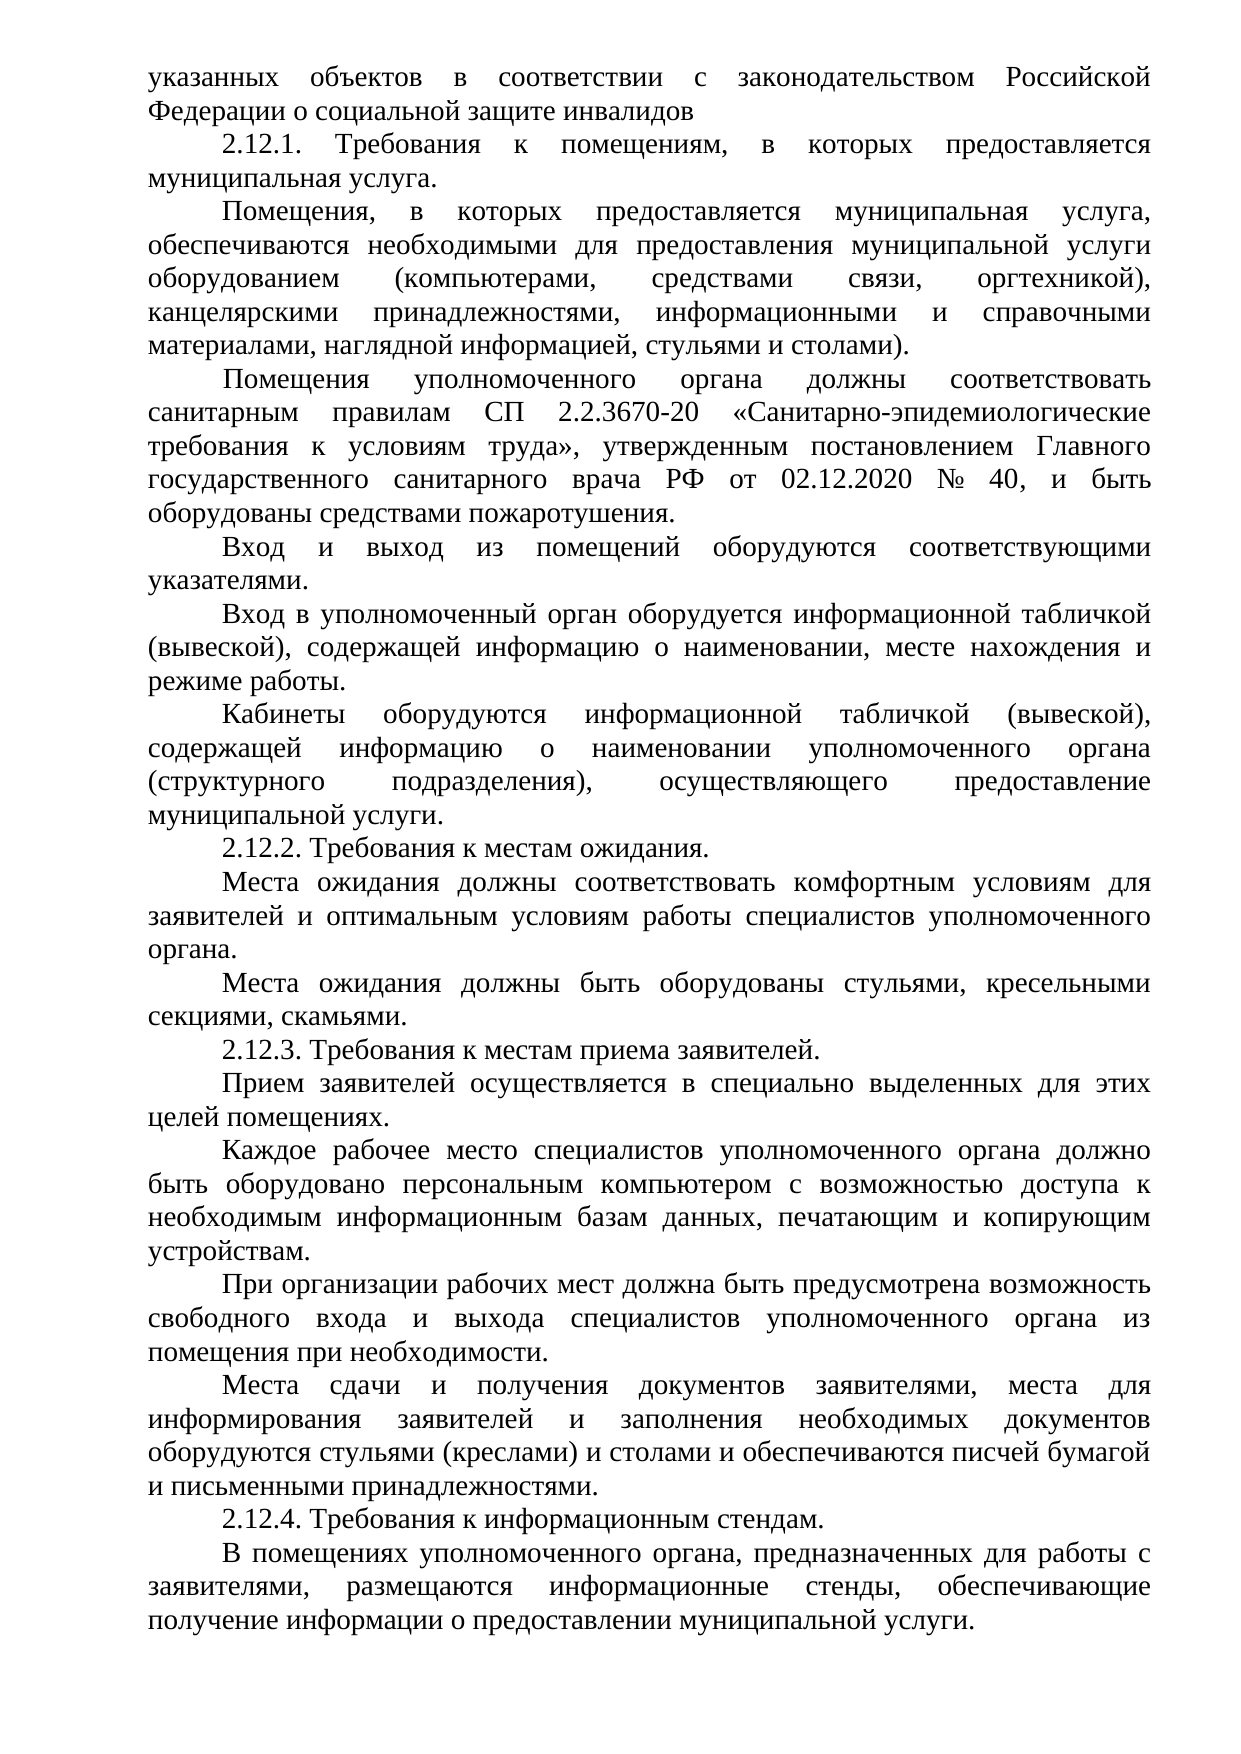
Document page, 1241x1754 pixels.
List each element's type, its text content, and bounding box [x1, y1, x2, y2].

text Места сдачи и получения документов заявителями, места для информирования заявителей и заполнения необходимых документов оборудуются стульями (креслами) и столами и обеспечиваются писчей бумагой и письменными принадлежностями. [148, 1367, 1152, 1501]
text Места ожидания должны соответствовать комфортным условиям для заявителей и оптимальным условиям работы специалистов уполномоченного органа. [148, 864, 1152, 965]
text 2.12.2. Требования к местам ожидания. [148, 831, 1152, 864]
text В помещениях уполномоченного органа, предназначенных для работы с заявителями, размещаются информационные стенды, обеспечивающие получение информации о предоставлении муниципальной услуги. [148, 1535, 1152, 1636]
text Кабинеты оборудуются информационной табличкой (вывеской), содержащей информацию о наименовании уполномоченного органа (структурного подразделения), осуществляющего предоставление муниципальной услуги. [148, 696, 1152, 831]
text Вход в уполномоченный орган оборудуется информационной табличкой (вывеской), содержащей информацию о наименовании, месте нахождения и режиме работы. [148, 596, 1152, 696]
text При организации рабочих мест должна быть предусмотрена возможность свободного входа и выхода специалистов уполномоченного органа из помещения при необходимости. [148, 1267, 1152, 1367]
text 2.12.3. Требования к местам приема заявителей. [148, 1032, 1152, 1065]
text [148, 59, 1152, 126]
text Вход и выход из помещений оборудуются соответствующими указателями. [148, 529, 1152, 596]
text Каждое рабочее место специалистов уполномоченного органа должно быть оборудовано персональным компьютером с возможностью доступа к необходимым информационным базам данных, печатающим и копирующим устройствам. [148, 1132, 1152, 1267]
text Помещения, в которых предоставляется муниципальная услуга, обеспечиваются необходимыми для предоставления муниципальной услуги оборудованием (компьютерами, средствами связи, оргтехникой), канцелярскими принадлежностями, информационными и справочными материалами, наглядной информацией, стульями и столами). [148, 193, 1152, 361]
text 2.12.1. Требования к помещениям, в которых предоставляется муниципальная услуга. [148, 126, 1152, 193]
text Помещения уполномоченного органа должны соответствовать санитарным правилам СП 2.2.3670-20 «Санитарно-эпидемиологические требования к условиям труда», утвержденным постановлением Главного государственного санитарного врача РФ от 02.12.2020 № 40, и быть оборудованы средствами пожаротушения. [148, 361, 1152, 529]
text Места ожидания должны быть оборудованы стульями, кресельными секциями, скамьями. [148, 965, 1152, 1032]
text Прием заявителей осуществляется в специально выделенных для этих целей помещениях. [148, 1065, 1152, 1132]
text 2.12.4. Требования к информационным стендам. [148, 1501, 1152, 1535]
